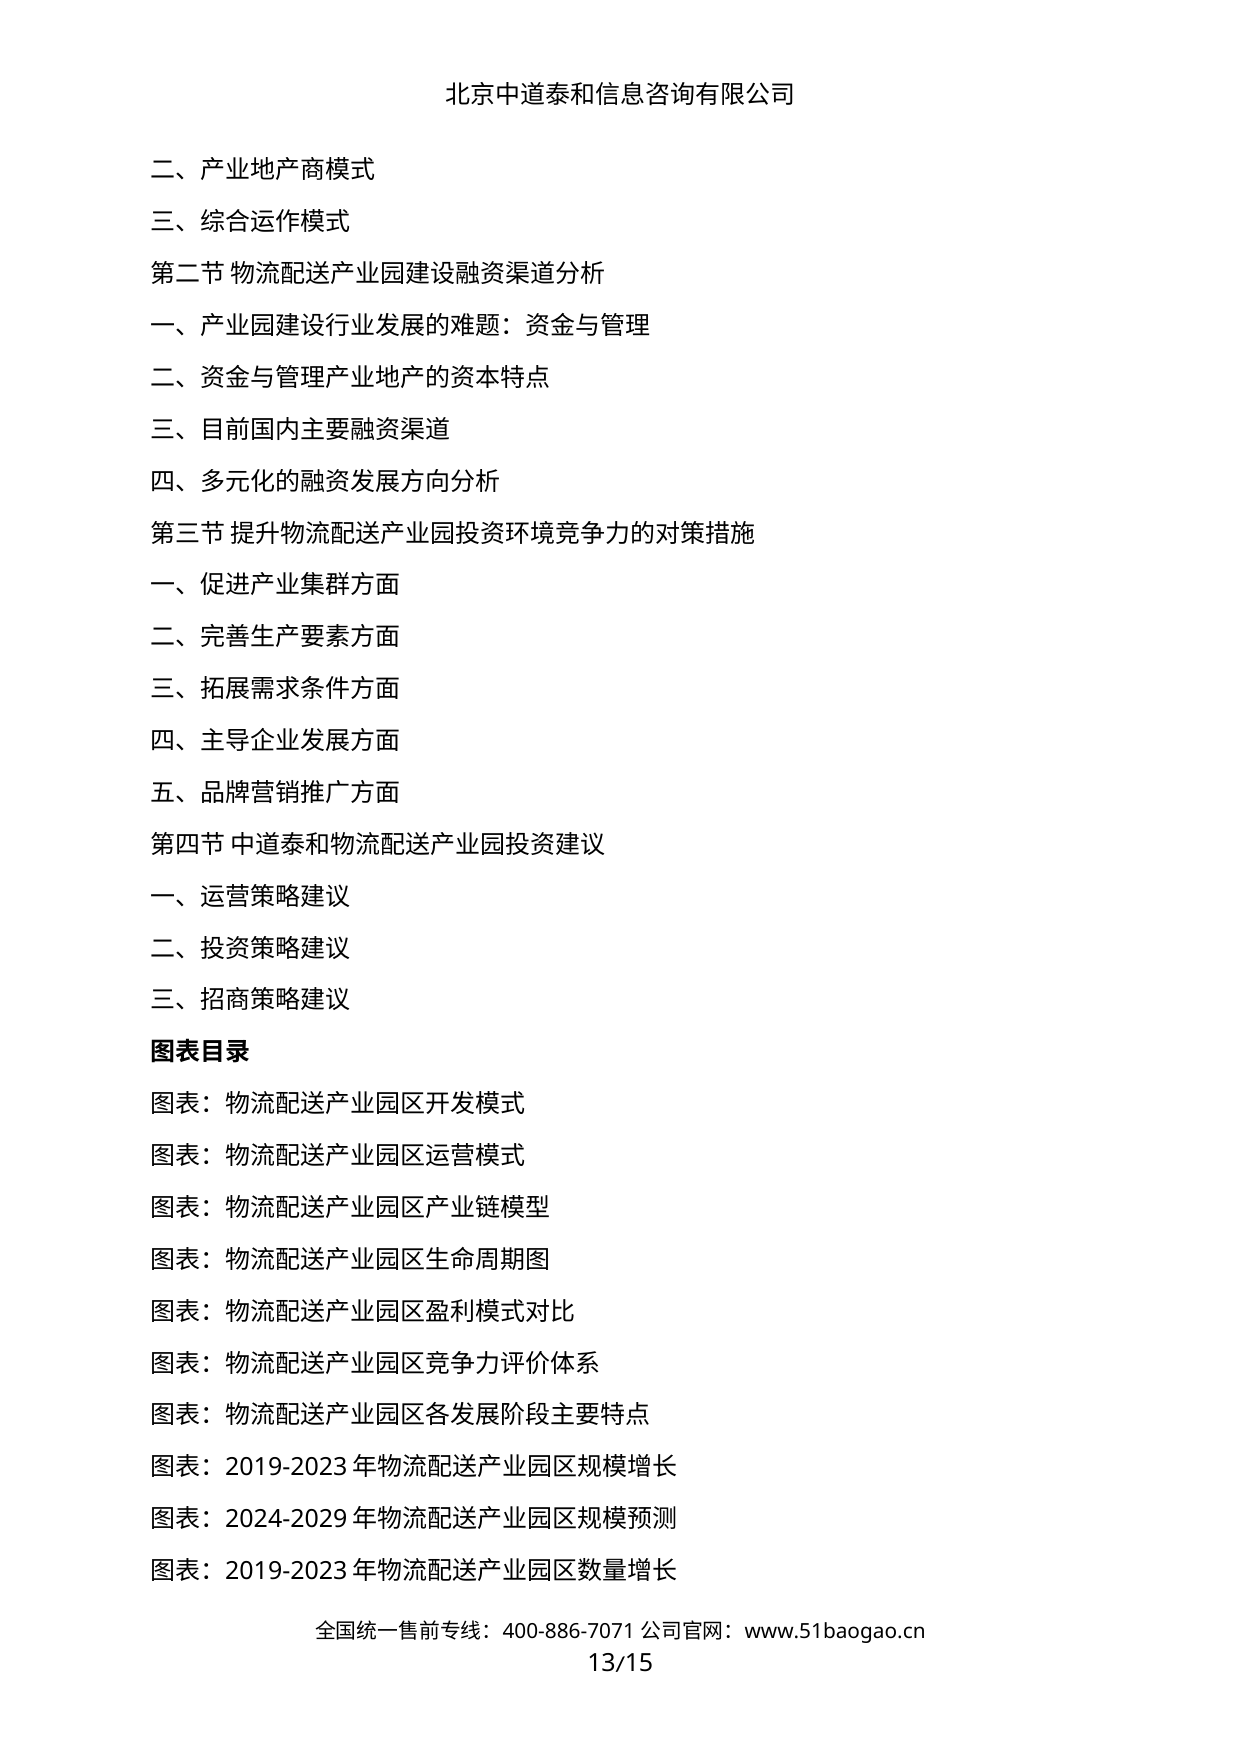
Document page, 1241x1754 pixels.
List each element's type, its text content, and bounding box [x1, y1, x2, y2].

text 四、多元化的融资发展方向分析 [150, 461, 1090, 497]
text 二、资金与管理产业地产的资本特点 [150, 357, 1090, 394]
text 图表：物流配送产业园区竞争力评价体系 [150, 1343, 1090, 1379]
text 图表：2019-2023年物流配送产业园区规模增长 [150, 1447, 1090, 1483]
text 二、投资策略建议 [150, 928, 1090, 964]
text 图表：2019-2023年物流配送产业园区数量增长 [150, 1551, 1090, 1587]
text 四、主导企业发展方面 [150, 721, 1090, 757]
text 第二节 物流配送产业园建设融资渠道分析 [150, 254, 1090, 290]
text 图表：物流配送产业园区盈利模式对比 [150, 1291, 1090, 1327]
text 图表：物流配送产业园区产业链模型 [150, 1187, 1090, 1224]
text 三、拓展需求条件方面 [150, 669, 1090, 705]
text 五、品牌营销推广方面 [150, 772, 1090, 809]
text 图表：物流配送产业园区各发展阶段主要特点 [150, 1395, 1090, 1431]
text 三、综合运作模式 [150, 202, 1090, 238]
text 二、产业地产商模式 [150, 150, 1090, 186]
text 一、产业园建设行业发展的难题：资金与管理 [150, 306, 1090, 342]
text 一、促进产业集群方面 [150, 565, 1090, 601]
text 图表：物流配送产业园区开发模式 [150, 1084, 1090, 1120]
text 图表目录 [150, 1032, 1090, 1068]
text 图表：物流配送产业园区运营模式 [150, 1136, 1090, 1172]
text 三、招商策略建议 [150, 980, 1090, 1016]
text 图表：物流配送产业园区生命周期图 [150, 1239, 1090, 1276]
text 图表：2024-2029年物流配送产业园区规模预测 [150, 1499, 1090, 1535]
text 二、完善生产要素方面 [150, 617, 1090, 653]
text 一、运营策略建议 [150, 876, 1090, 912]
text 第四节 中道泰和物流配送产业园投资建议 [150, 824, 1090, 861]
text 第三节 提升物流配送产业园投资环境竞争力的对策措施 [150, 513, 1090, 549]
text 三、目前国内主要融资渠道 [150, 409, 1090, 446]
